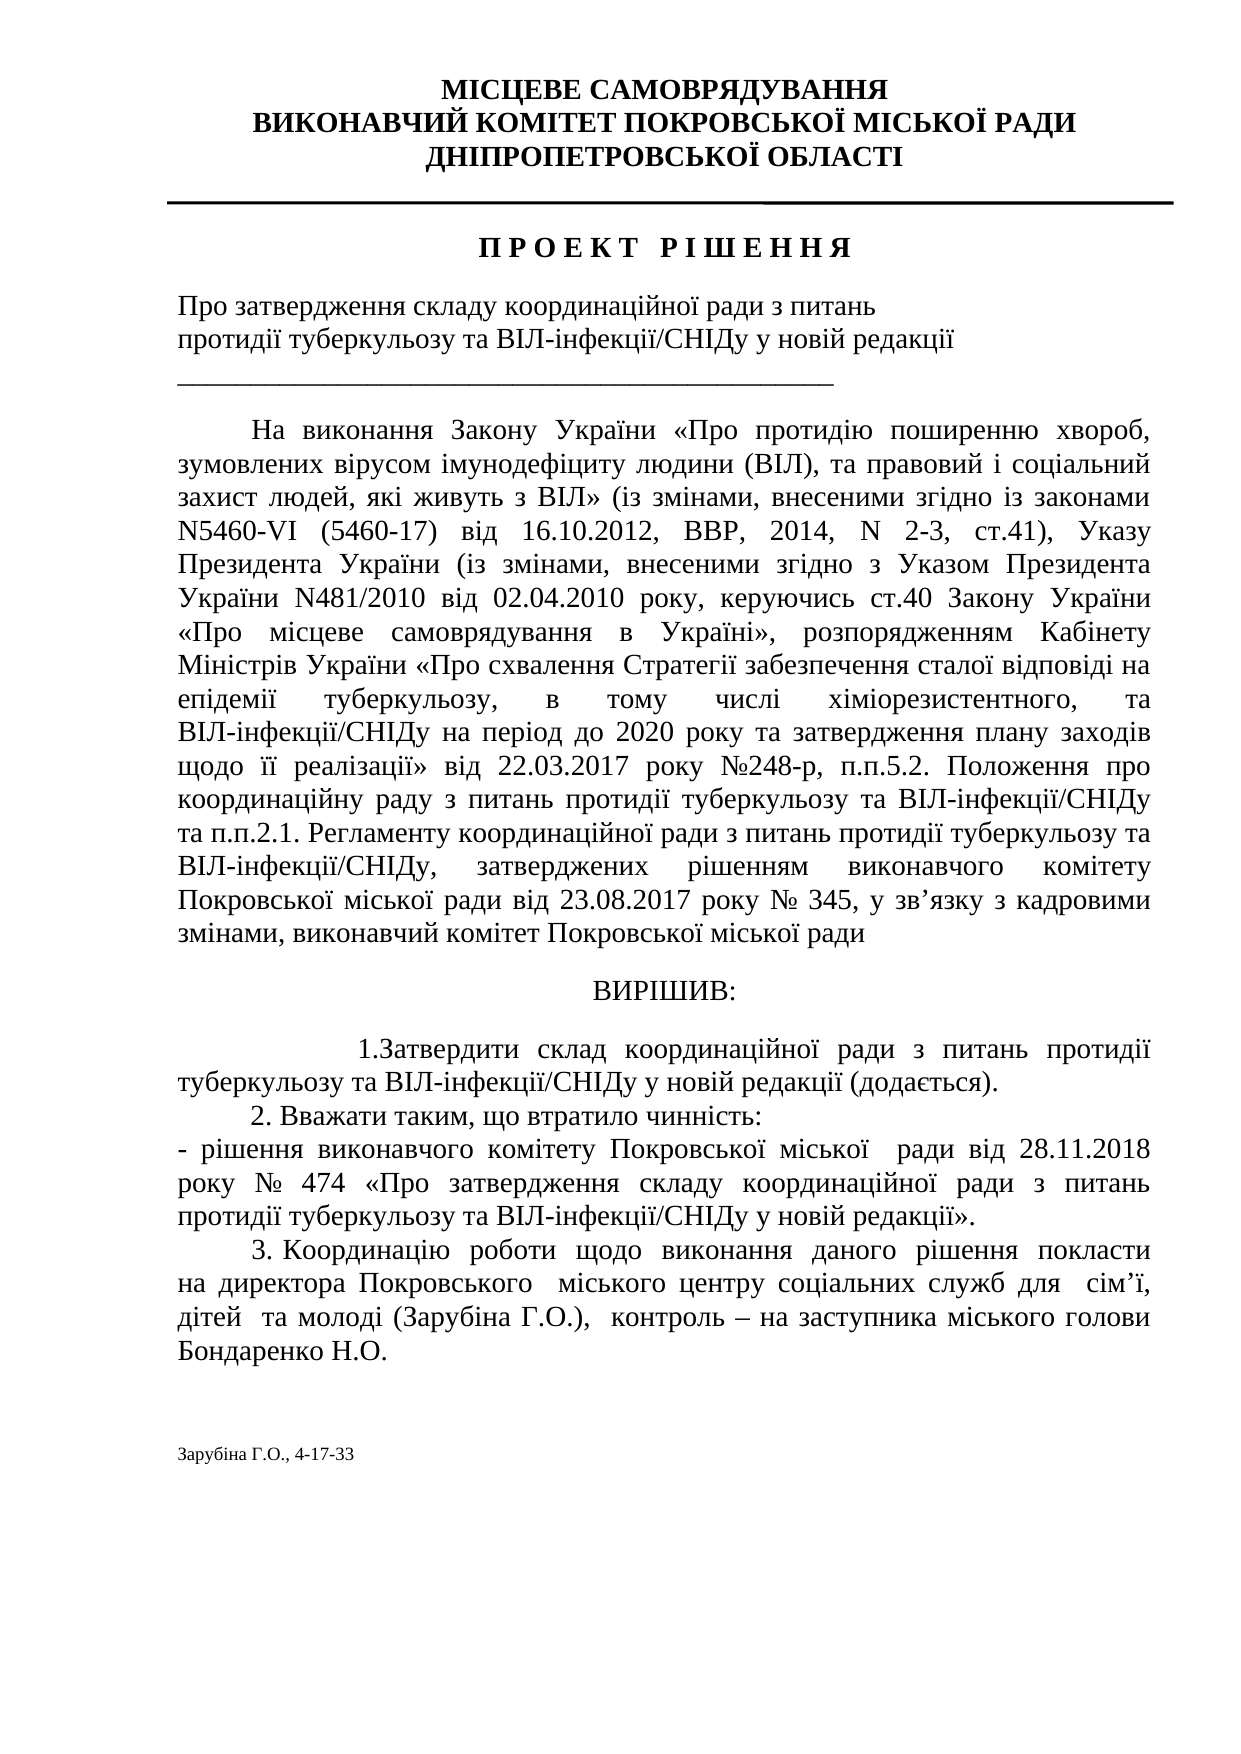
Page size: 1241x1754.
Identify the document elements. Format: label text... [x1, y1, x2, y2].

text На виконання Закону України «Про протидію поширенню хвороб, зумовлених вірусом імунодефіциту людини (ВІЛ), та правовий і соціальний захист людей, які живуть з ВІЛ» (із змінами, внесеними згідно із законами N5460-VІ (5460-17) від 16.10.2012, ВВР, 2014, N 2-3, ст.41), Указу Президента України (із змінами, внесеними згідно з Указом Президента України N481/2010 від 02.04.2010 року, керуючись ст.40 Закону України «Про місцеве самоврядування в Україні», розпорядженням Кабінету Міністрів України «Про схвалення Стратегії забезпечення сталої відповіді на епідемії туберкульозу, в тому числі хіміорезистентного, та ВІЛ-інфекції/СНІДу на період до 2020 року та затвердження плану заходів щодо її реалізації» від 22.03.2017 року №248-р, п.п.5.2. Положення про координаційну раду з питань протидії туберкульозу та ВІЛ-інфекції/СНІДу та п.п.2.1. Регламенту координаційної ради з питань протидії туберкульозу та ВІЛ-інфекції/СНІДу, затверджених рішенням виконавчого комітету Покровської міської ради від 23.08.2017 року № 345, у зв’язку з кадровими змінами, виконавчий комітет Покровської міської ради [177, 412, 1152, 949]
text ВИРІШИВ: [177, 973, 1152, 1007]
text ВИКОНАВЧИЙ КОМІТЕТ ПОКРОВСЬКОЇ МІСЬКОЇ РАДИ [177, 105, 1152, 139]
text - рішення виконавчого комітету Покровської міської ради від 28.11.2018 року № 474 «Про затвердження складу координаційної ради з питань протидії туберкульозу та ВІЛ-інфекції/СНІДу у новій редакції». [177, 1131, 1152, 1232]
text 1.Затвердити склад координаційної ради з питань протидії туберкульозу та ВІЛ-інфекції/СНІДу у новій редакції (додається). [177, 1031, 1152, 1098]
text Про затвердження складу координаційної ради з питань [177, 288, 1152, 321]
text 3. Координацію роботи щодо виконання даного рішення покласти на директора Покровського міського центру соціальних служб для сім’ї, дітей та молоді (Зарубіна Г.О.), контроль – на заступника міського голови Бондаренко Н.О. [177, 1232, 1152, 1366]
text 2. Вважати таким, що втратило чинність: [177, 1098, 1152, 1131]
text МІСЦЕВЕ САМОВРЯДУВАННЯ [177, 72, 1152, 105]
text ДНІПРОПЕТРОВСЬКОЇ ОБЛАСТІ [177, 139, 1152, 172]
text _____________________________________________ [177, 355, 1152, 388]
text протидії туберкульозу та ВІЛ-інфекції/СНІДу у новій редакції [177, 321, 1152, 355]
text П Р О Е К Т Р І Ш Е Н Н Я [177, 230, 1152, 264]
text Зарубіна Г.О., 4-17-33 [177, 1443, 1152, 1464]
